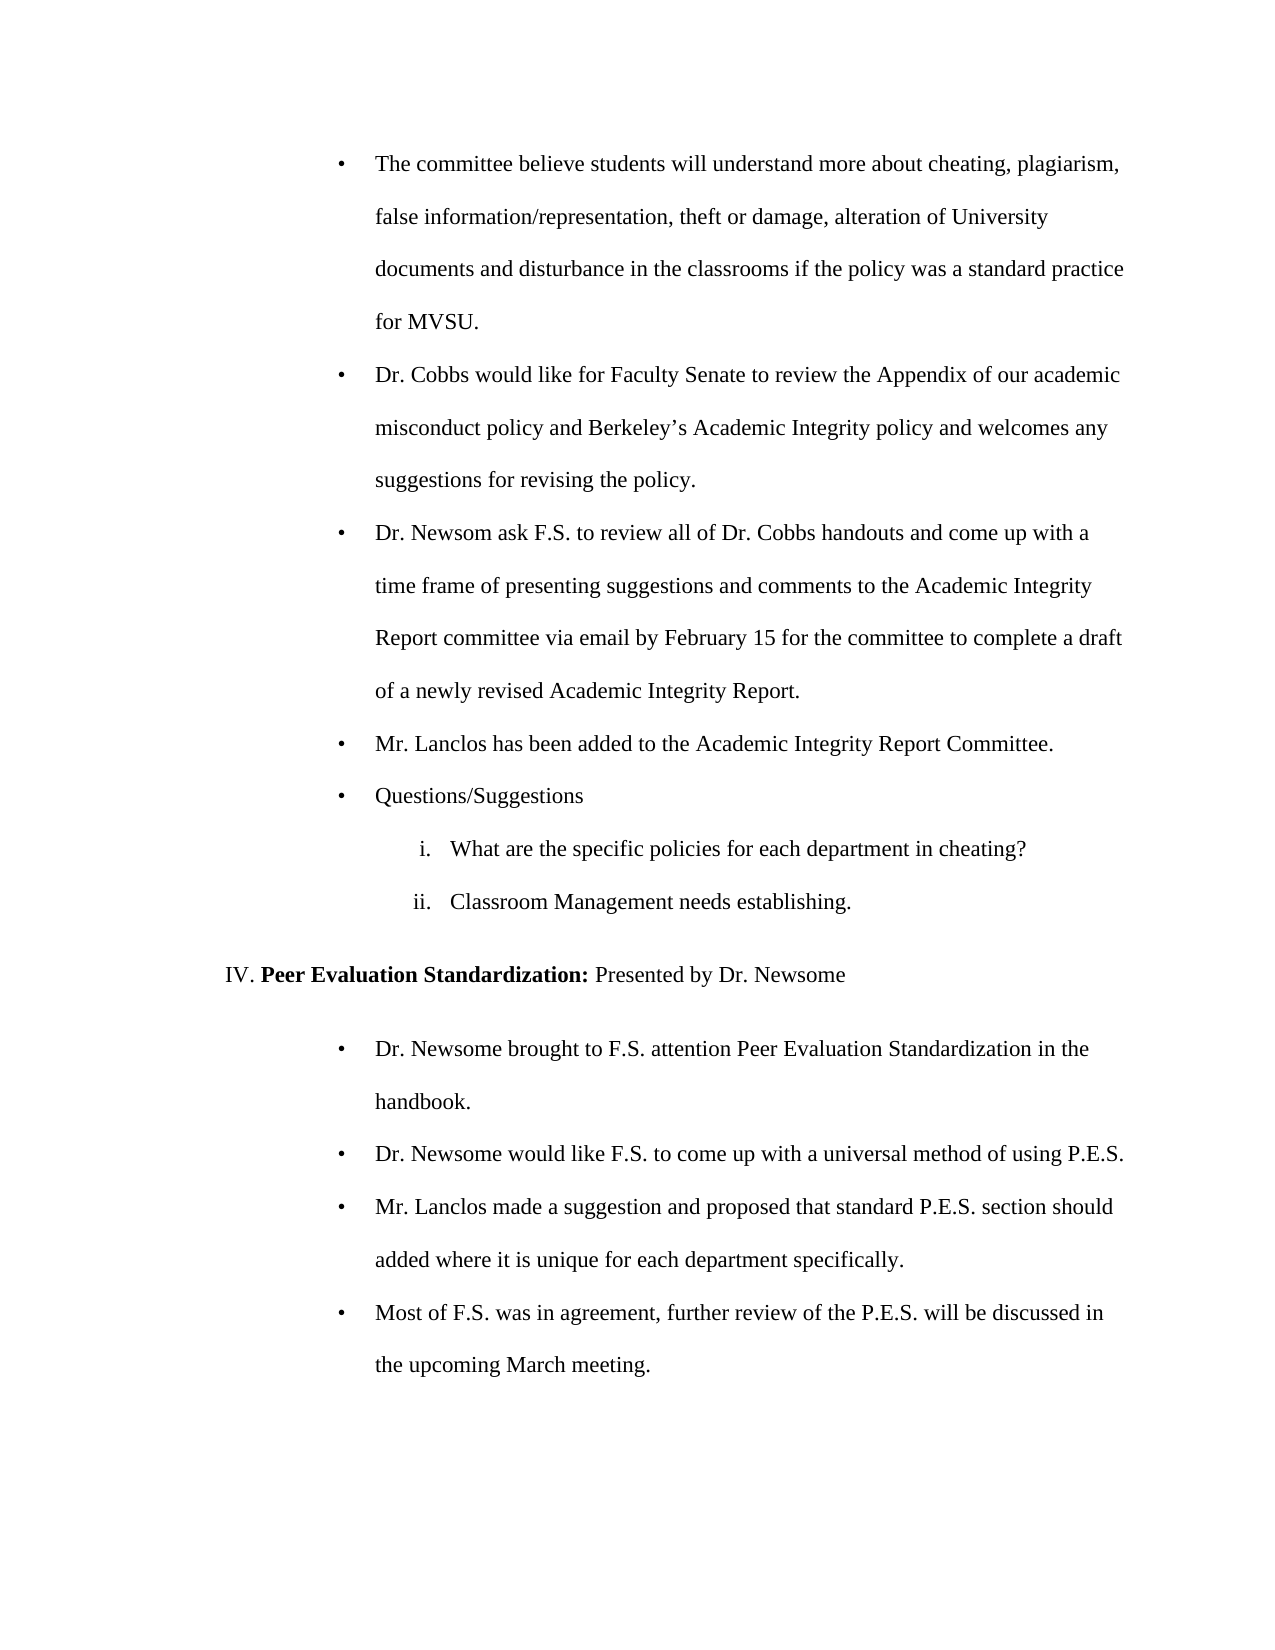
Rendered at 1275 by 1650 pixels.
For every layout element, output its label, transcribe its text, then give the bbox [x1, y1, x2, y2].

list Mr. Lanclos has been added to the Academic Integrity Report Committee. [337, 730, 1125, 756]
text IV. Peer Evaluation Standardization: Presented by Dr. Newsome [150, 961, 1125, 988]
list The committee believe students will understand more about cheating, plagiarism, false information/representation, theft or damage, alteration of University documents and disturbance in the classrooms if the policy was a standard practice for MVSU. [337, 150, 1125, 334]
list Most of F.S. was in agreement, further review of the P.E.S. will be discussed in the upcoming March meeting. [337, 1298, 1125, 1378]
list Dr. Newsome would like F.S. to come up with a universal method of using P.E.S. [337, 1140, 1125, 1167]
list Classroom Management needs establishing. [431, 888, 1125, 914]
list Dr. Cobbs would like for Faculty Senate to review the Appendix of our academic misconduct policy and Berkeley’s Academic Integrity policy and welcomes any suggestions for revising the policy. [337, 361, 1125, 493]
list Mr. Lanclos made a suggestion and proposed that standard P.E.S. section should added where it is unique for each department specifically. [337, 1193, 1125, 1272]
list Questions/Suggestions [337, 782, 1125, 809]
list Dr. Newsome brought to F.S. attention Peer Evaluation Standardization in the handbook. [337, 1035, 1125, 1114]
list Dr. Newsom ask F.S. to review all of Dr. Cobbs handouts and come up with a time frame of presenting suggestions and comments to the Academic Integrity Report committee via email by February 15 for the committee to complete a draft of a newly revised Academic Integrity Report. [337, 519, 1125, 703]
list What are the specific policies for each department in cheating? [431, 835, 1125, 862]
